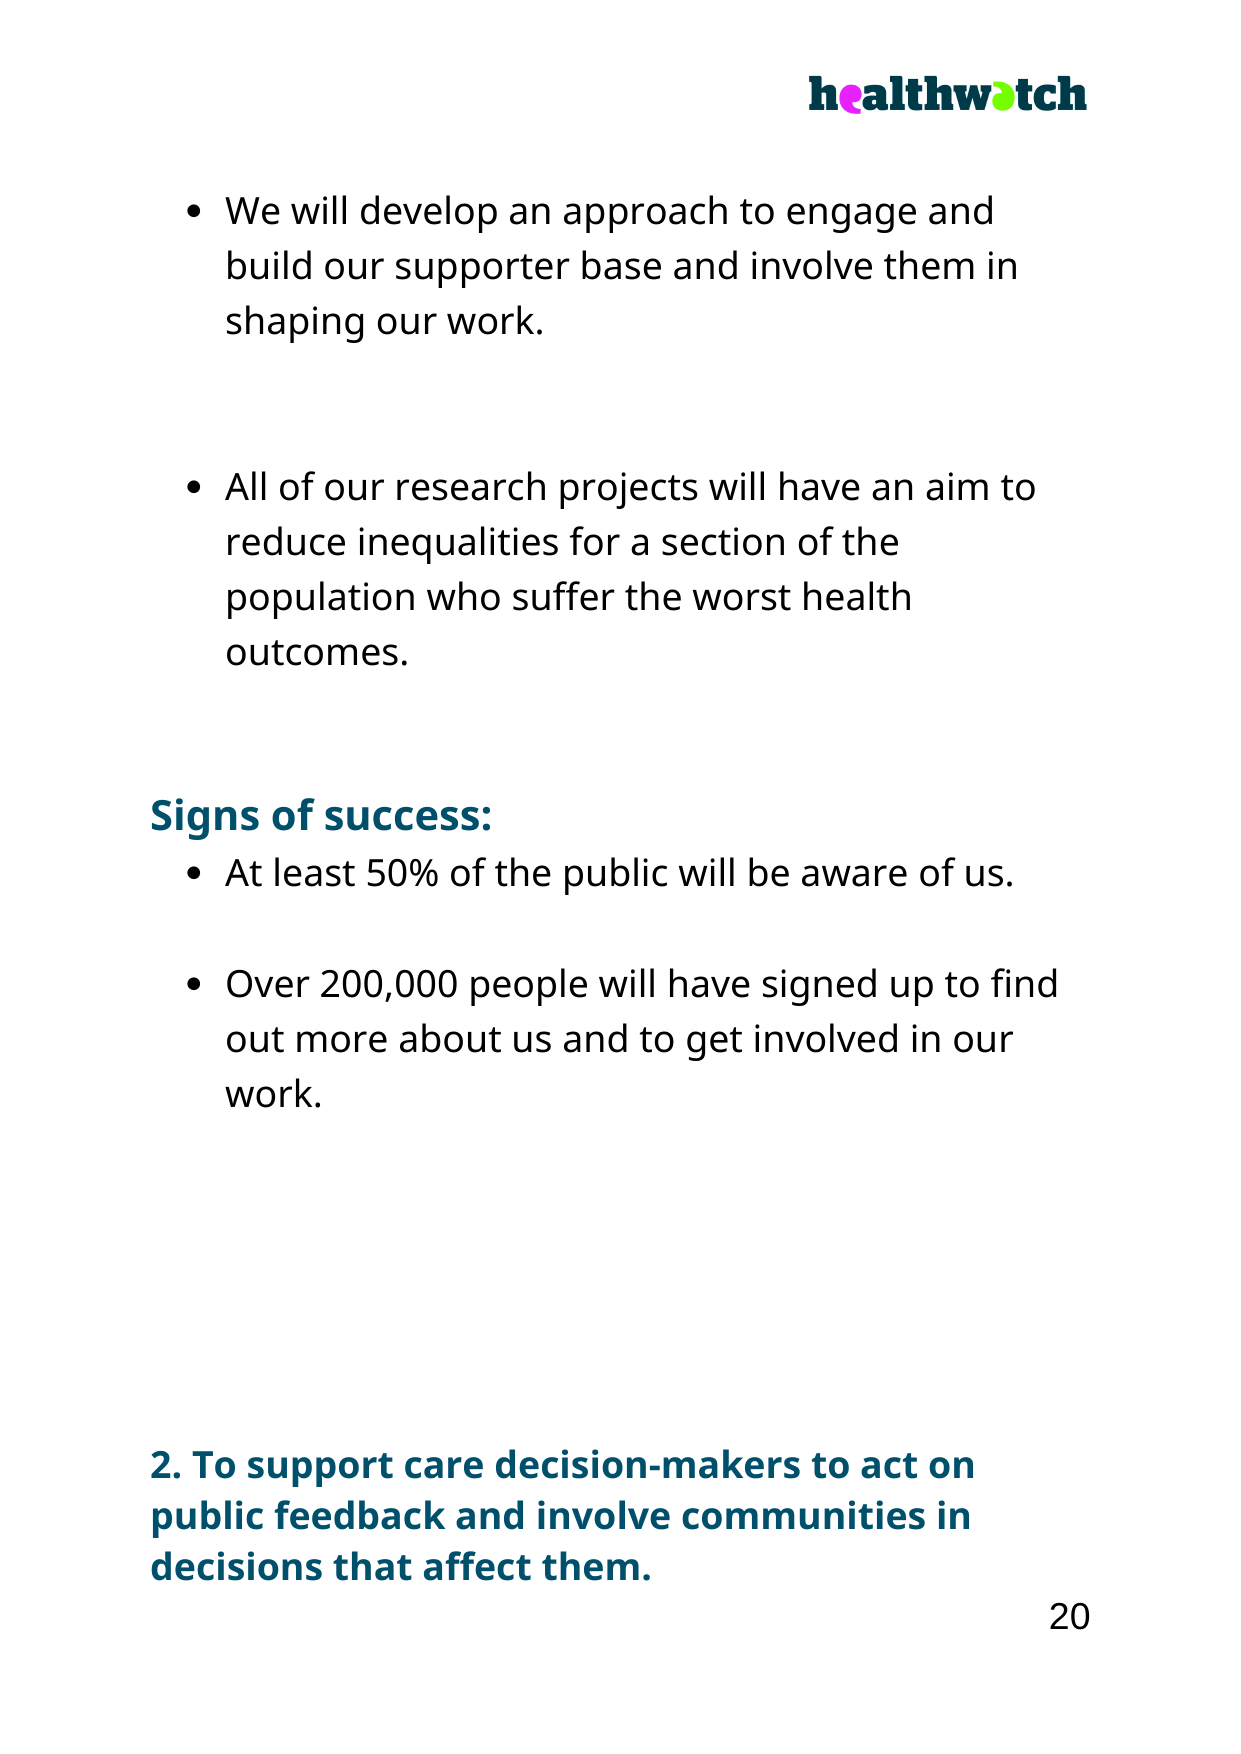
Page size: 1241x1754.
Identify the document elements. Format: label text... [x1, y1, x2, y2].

text 2. To support care decision-makers to act on public feedback and involve communities in decisions that affect them. [150, 1438, 1090, 1592]
picture [803, 73, 1091, 122]
list All of our research projects will have an aim to reduce inequalities for a section of the population who suffer the worst health outcomes. [187, 460, 1090, 676]
list We will develop an approach to engage and build our supporter base and involve them in shaping our work. [187, 184, 1090, 346]
list Over 200,000 people will have signed up to find out more about us and to get involved in our work. [187, 957, 1090, 1118]
subtitle Signs of success: [150, 786, 1090, 842]
list At least 50% of the public will be aware of us. [187, 847, 1090, 898]
